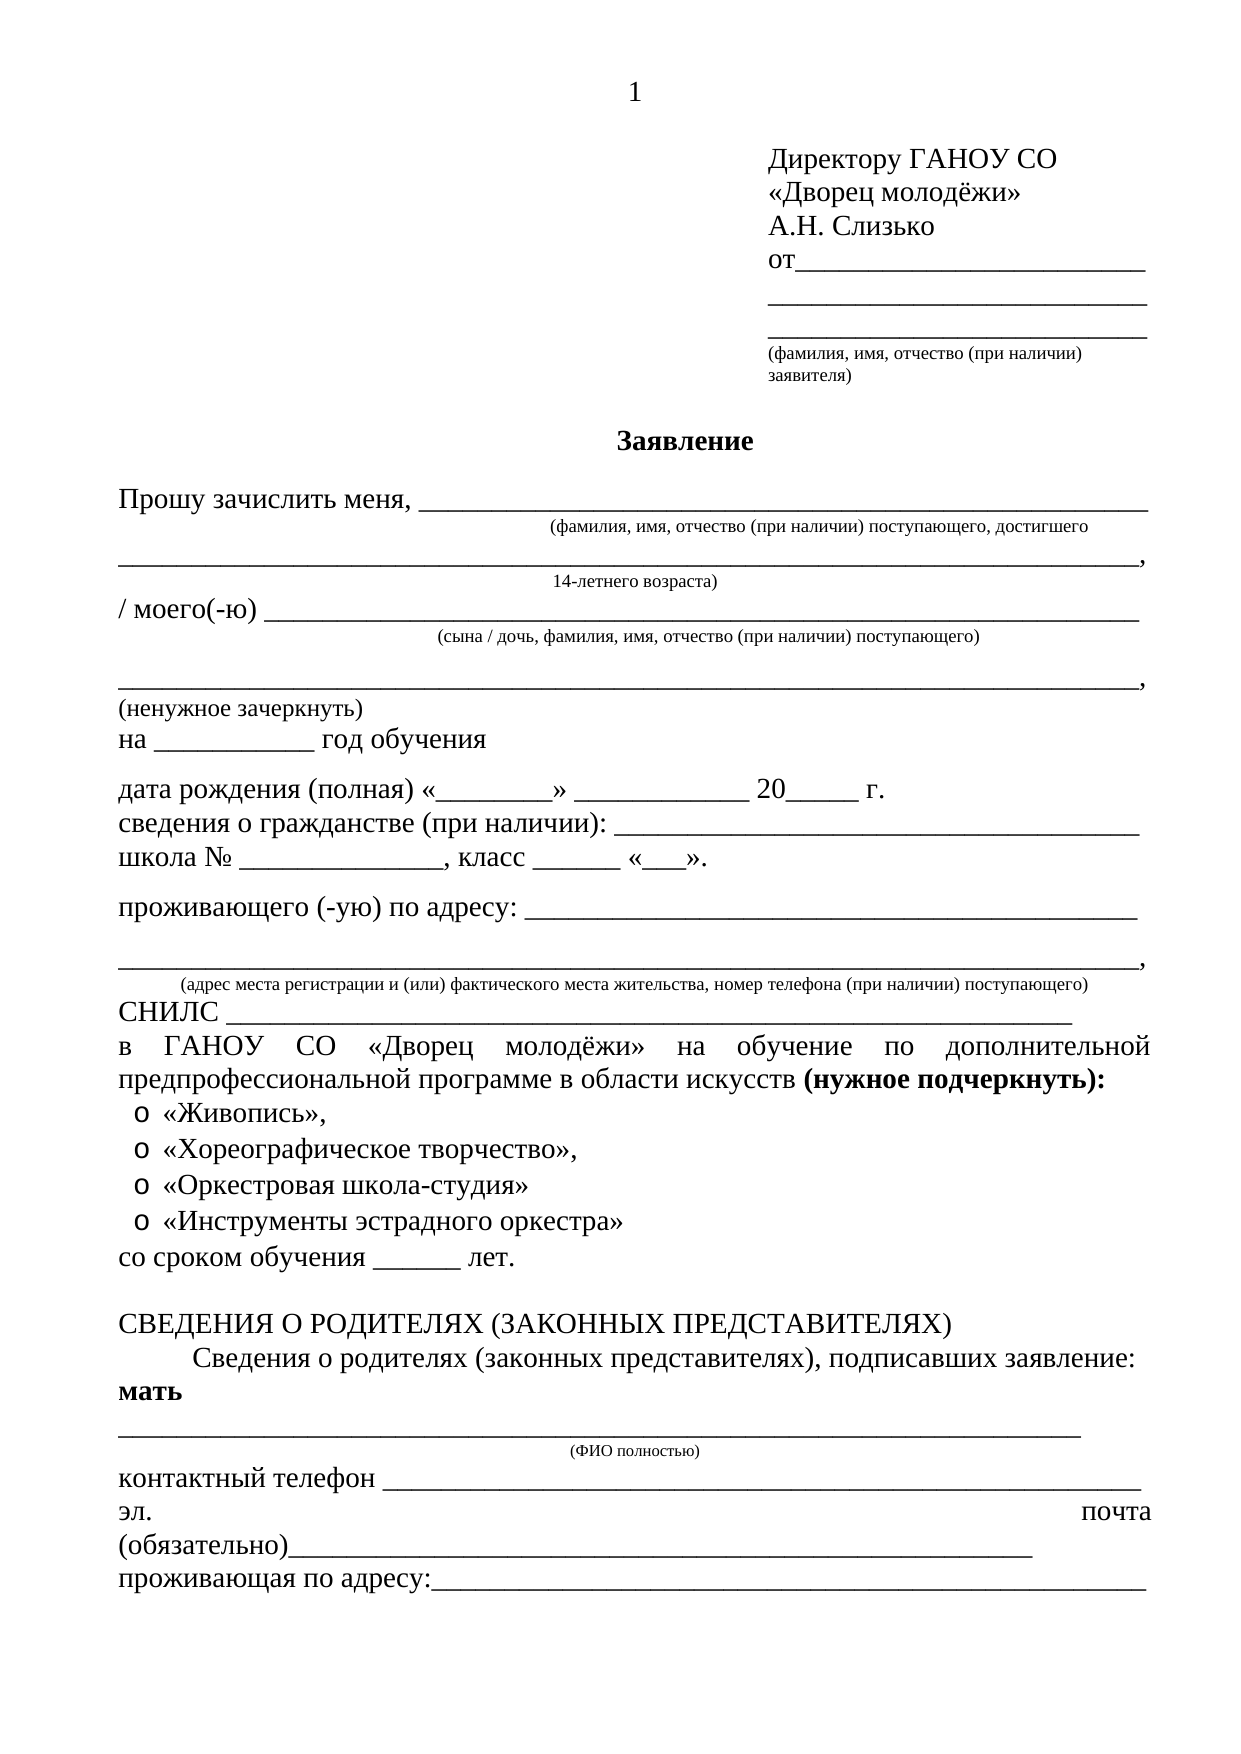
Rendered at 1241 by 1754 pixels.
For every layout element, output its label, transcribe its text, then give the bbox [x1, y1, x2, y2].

text (ФИО полностью) [118, 1441, 1152, 1460]
text А.Н. Слизько [768, 208, 1152, 241]
list «Живопись», [133, 1095, 1152, 1131]
text СВЕДЕНИЯ О РОДИТЕЛЯХ (ЗАКОННЫХ ПРЕДСТАВИТЕЛЯХ) [118, 1306, 1152, 1340]
text на ___________ год обучения [118, 721, 1152, 755]
list «Хореографическое творчество», [133, 1131, 1152, 1167]
text сведения о гражданстве (при наличии): ____________________________________ [118, 805, 1152, 839]
text 14-летнего возраста) [118, 570, 1152, 591]
text (сына / дочь, фамилия, имя, отчество (при наличии) поступающего) [118, 625, 1152, 647]
text дата рождения (полная) «________» ____________ 20_____ г. [118, 772, 1152, 805]
text (ненужное зачеркнуть) [118, 693, 1152, 721]
text проживающего (-ую) по адресу: __________________________________________ [118, 889, 1152, 923]
text эл. почта (обязательно)___________________________________________________ [118, 1493, 1152, 1560]
text Директору ГАНОУ СО [768, 141, 1152, 174]
text (адрес места регистрации и (или) фактического места жительства, номер телефона (при наличии) поступающего) [118, 973, 1152, 994]
text школа № ______________, класс ______ «___». [118, 839, 1152, 872]
text со сроком обучения ______ лет. [118, 1239, 1152, 1273]
text «Дворец молодёжи» [768, 174, 1152, 208]
text ______________________________________________________________________, [118, 536, 1152, 570]
text проживающая по адресу:_________________________________________________ [118, 1560, 1152, 1594]
text __________________________ [768, 308, 1152, 342]
text __________________________ [768, 275, 1152, 308]
text Сведения о родителях (законных представителях), подписавших заявление: [118, 1340, 1152, 1373]
text (фамилия, имя, отчество (при наличии) заявителя) [768, 342, 1152, 385]
text в ГАНОУ СО «Дворец молодёжи» на обучение по дополнительной предпрофессиональной программе в области искусств (нужное подчеркнуть): [118, 1028, 1152, 1095]
text (фамилия, имя, отчество (при наличии) поступающего, достигшего [118, 515, 1152, 536]
text / моего(-ю) ____________________________________________________________ [118, 591, 1152, 625]
list «Инструменты эстрадного оркестра» [133, 1203, 1152, 1239]
text контактный телефон ____________________________________________________ [118, 1460, 1152, 1493]
text Заявление [171, 423, 1152, 456]
text мать __________________________________________________________________ [118, 1373, 1152, 1441]
text ______________________________________________________________________, [118, 939, 1152, 973]
text ______________________________________________________________________, [118, 659, 1152, 693]
list «Оркестровая школа-студия» [133, 1167, 1152, 1203]
text от________________________ [768, 241, 1152, 275]
text СНИЛС __________________________________________________________ [118, 994, 1152, 1028]
text Прошу зачислить меня, __________________________________________________ [118, 481, 1152, 515]
